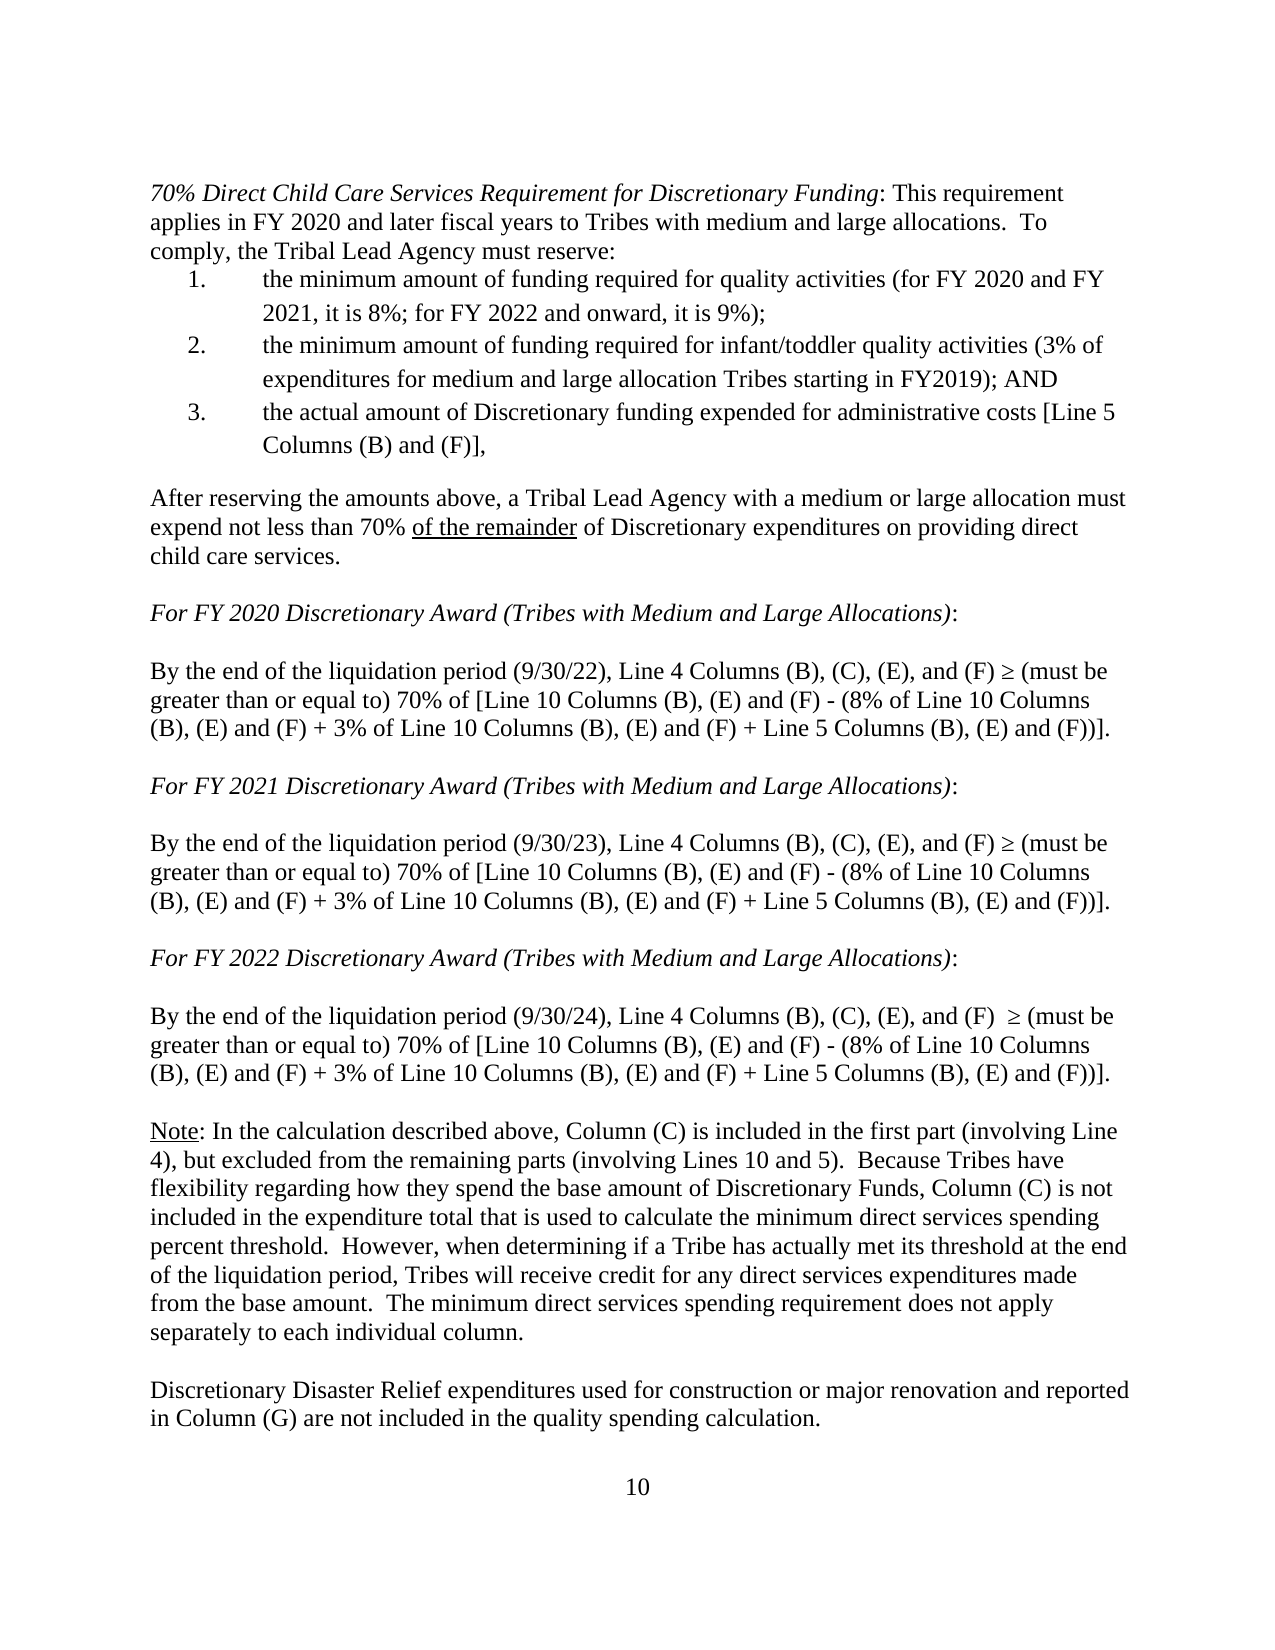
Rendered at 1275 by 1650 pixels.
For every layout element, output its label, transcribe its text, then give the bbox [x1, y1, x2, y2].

text By the end of the liquidation period (9/30/23), Line 4 Columns (B), (C), (E), and (F) ≥ (must be greater than or equal to) 70% of [Line 10 Columns (B), (E) and (F) - (8% of Line 10 Columns (B), (E) and (F) + 3% of Line 10 Columns (B), (E) and (F) + Line 5 Columns (B), (E) and (F))]. [150, 828, 1130, 915]
text For FY 2020 Discretionary Award (Tribes with Medium and Large Allocations): [150, 598, 1130, 627]
text By the end of the liquidation period (9/30/24), Line 4 Columns (B), (C), (E), and (F) ≥ (must be greater than or equal to) 70% of [Line 10 Columns (B), (E) and (F) - (8% of Line 10 Columns (B), (E) and (F) + 3% of Line 10 Columns (B), (E) and (F) + Line 5 Columns (B), (E) and (F))]. [150, 1001, 1130, 1087]
text Discretionary Disaster Relief expenditures used for construction or major renovation and reported in Column (G) are not included in the quality spending calculation. [150, 1375, 1130, 1432]
text For FY 2021 Discretionary Award (Tribes with Medium and Large Allocations): [150, 771, 1130, 800]
text Note: In the calculation described above, Column (C) is included in the first part (involving Line 4), but excluded from the remaining parts (involving Lines 10 and 5). Because Tribes have flexibility regarding how they spend the base amount of Discretionary Funds, Column (C) is not included in the expenditure total that is used to calculate the minimum direct services spending percent threshold. However, when determining if a Tribe has actually met its threshold at the end of the liquidation period, Tribes will receive credit for any direct services expenditures made from the base amount. The minimum direct services spending requirement does not apply separately to each individual column. [150, 1116, 1130, 1346]
list the minimum amount of funding required for infant/toddler quality activities (3% of expenditures for medium and large allocation Tribes starting in FY2019); AND [187, 331, 1130, 392]
text For FY 2022 Discretionary Award (Tribes with Medium and Large Allocations): [150, 943, 1130, 972]
text 70% Direct Child Care Services Requirement for Discretionary Funding: This requirement applies in FY 2020 and later fiscal years to Tribes with medium and large allocations. To comply, the Tribal Lead Agency must reserve: [150, 178, 1130, 264]
text By the end of the liquidation period (9/30/22), Line 4 Columns (B), (C), (E), and (F) ≥ (must be greater than or equal to) 70% of [Line 10 Columns (B), (E) and (F) - (8% of Line 10 Columns (B), (E) and (F) + 3% of Line 10 Columns (B), (E) and (F) + Line 5 Columns (B), (E) and (F))]. [150, 656, 1130, 742]
list the minimum amount of funding required for quality activities (for FY 2020 and FY 2021, it is 8%; for FY 2022 and onward, it is 9%); [187, 264, 1130, 326]
list the actual amount of Discretionary funding expended for administrative costs [Line 5 Columns (B) and (F)], [187, 397, 1130, 458]
text After reserving the amounts above, a Tribal Lead Agency with a medium or large allocation must expend not less than 70% of the remainder of Discretionary expenditures on providing direct child care services. [150, 483, 1130, 570]
